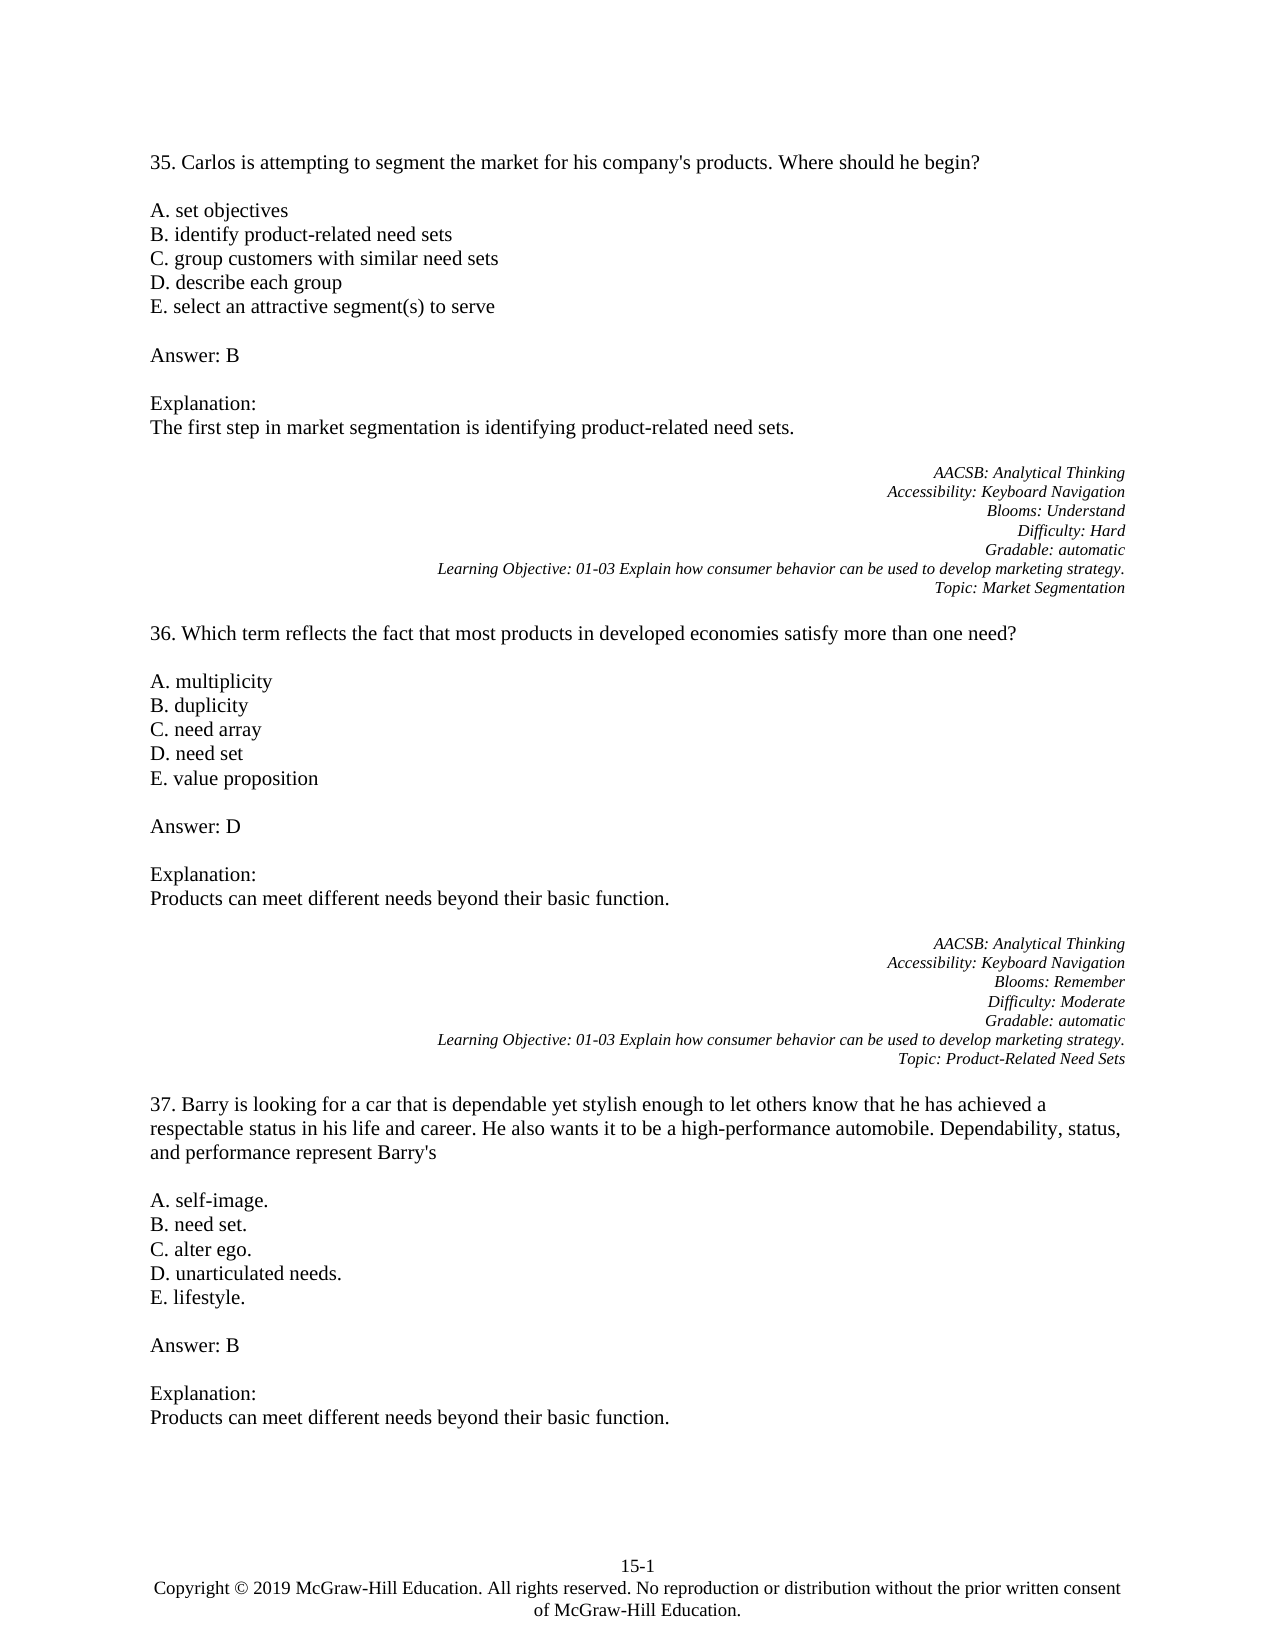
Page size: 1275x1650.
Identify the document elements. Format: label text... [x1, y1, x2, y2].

text D. describe each group [150, 270, 1125, 294]
text D. unarticulated needs. [150, 1261, 1125, 1284]
text C. group customers with similar need sets [150, 246, 1125, 270]
text 37. Barry is looking for a car that is dependable yet stylish enough to let others know that he has achieved a respectable status in his life and career. He also wants it to be a high-performance automobile. Dependability, status, and performance represent Barry's [150, 1092, 1125, 1164]
text Answer: B [150, 342, 1125, 367]
text The first step in market segmentation is identifying product-related need sets. [150, 415, 1125, 439]
text A. set objectives [150, 198, 1125, 222]
text Explanation: [150, 862, 1125, 886]
text Answer: D [150, 813, 1125, 838]
text A. multiplicity [150, 669, 1125, 693]
text Explanation: [150, 1381, 1125, 1405]
text B. identify product-related need sets [150, 222, 1125, 246]
text Products can meet different needs beyond their basic function. [150, 1405, 1125, 1429]
text 36. Which term reflects the fact that most products in developed economies satisfy more than one need? [150, 621, 1125, 645]
text E. value proposition [150, 765, 1125, 789]
text Explanation: [150, 391, 1125, 415]
text E. lifestyle. [150, 1284, 1125, 1309]
text B. need set. [150, 1212, 1125, 1236]
text Products can meet different needs beyond their basic function. [150, 886, 1125, 910]
text D. need set [150, 741, 1125, 765]
text B. duplicity [150, 693, 1125, 717]
text AACSB: Analytical Thinking Accessibility: Keyboard Navigation Blooms: Remember Difficulty: Moderate Gradable: automatic Learning Objective: 01-03 Explain how consumer behavior can be used to develop marketing strategy. Topic: Product-Related Need Sets [150, 934, 1125, 1068]
text Answer: B [150, 1333, 1125, 1357]
text E. select an attractive segment(s) to serve [150, 294, 1125, 318]
text C. need array [150, 717, 1125, 741]
text 35. Carlos is attempting to segment the market for his company's products. Where should he begin? [150, 150, 1125, 174]
text C. alter ego. [150, 1236, 1125, 1261]
text AACSB: Analytical Thinking Accessibility: Keyboard Navigation Blooms: Understand Difficulty: Hard Gradable: automatic Learning Objective: 01-03 Explain how consumer behavior can be used to develop marketing strategy. Topic: Market Segmentation [150, 463, 1125, 597]
text A. self-image. [150, 1188, 1125, 1212]
